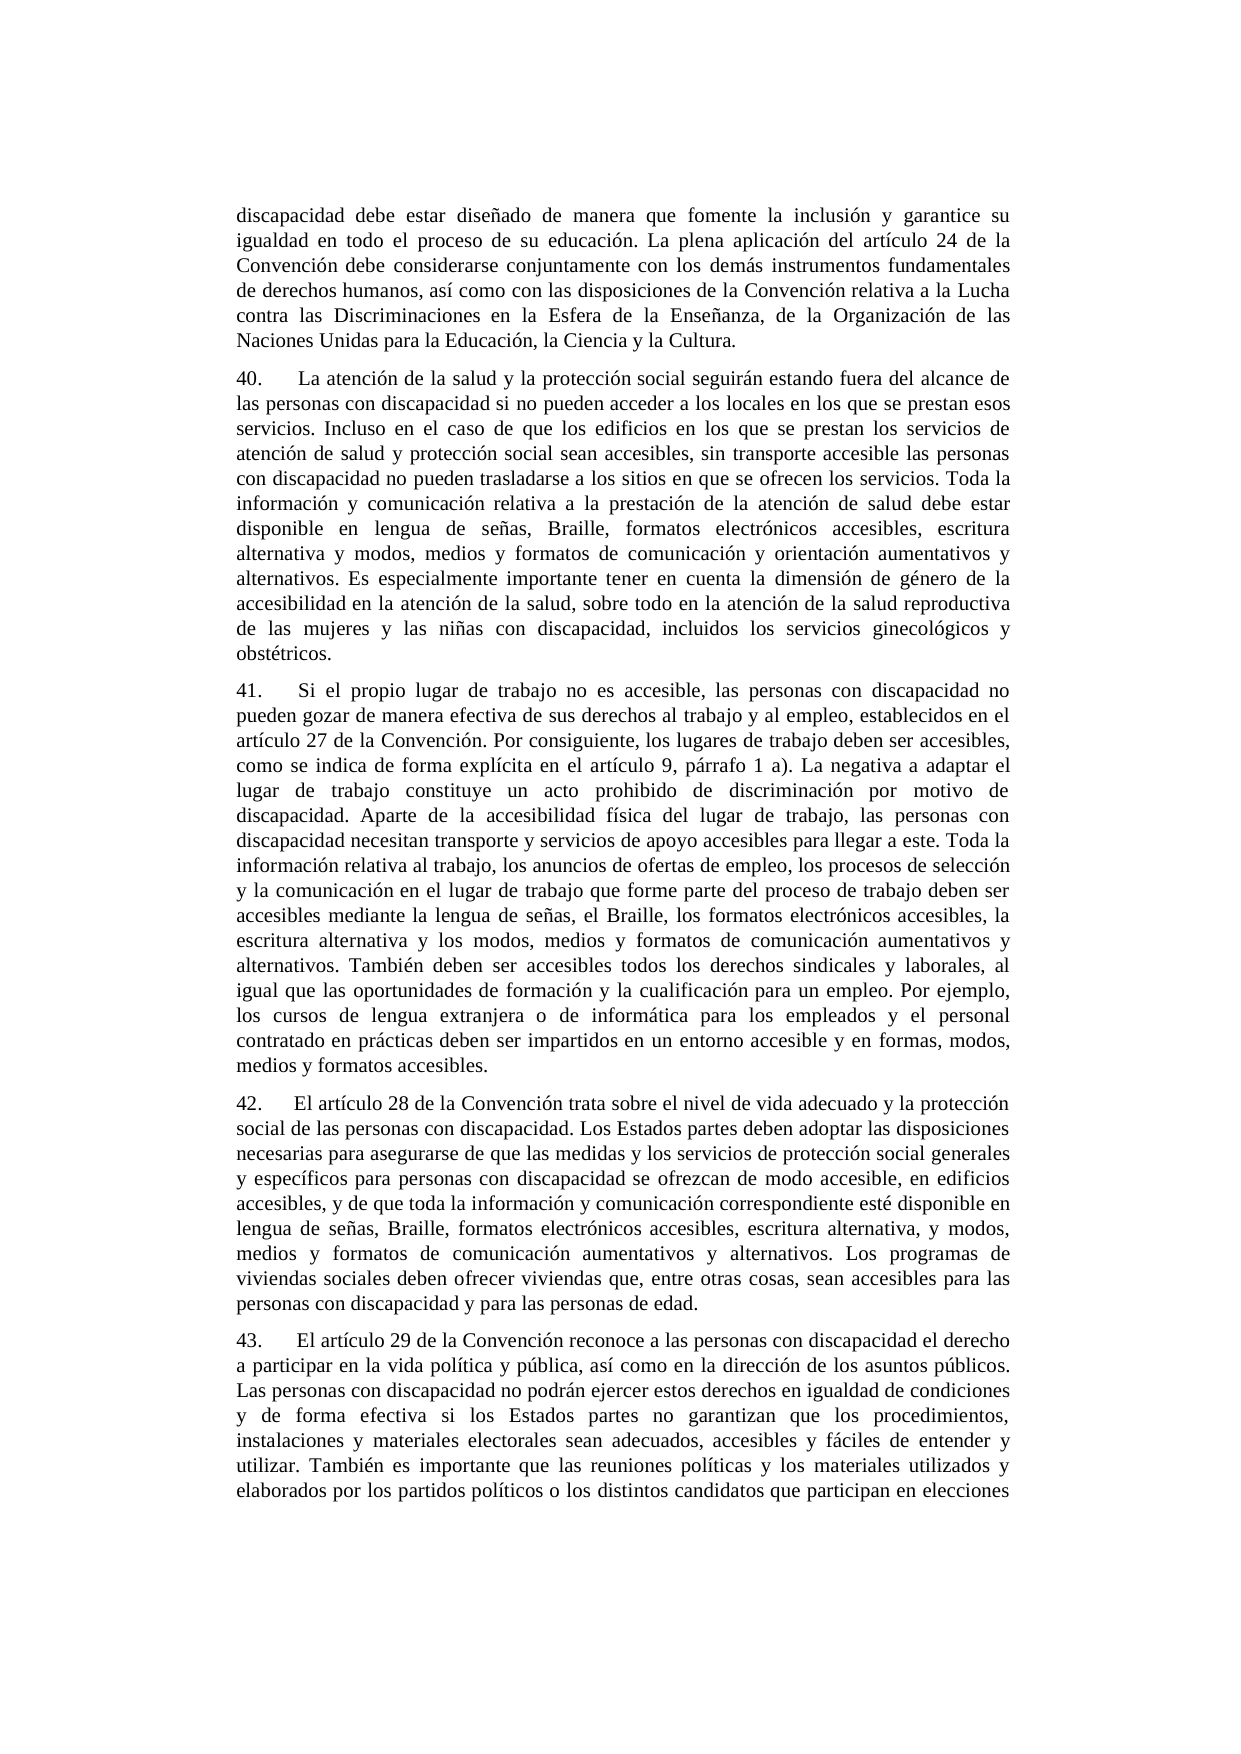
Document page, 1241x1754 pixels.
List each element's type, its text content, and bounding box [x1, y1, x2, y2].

text discapacidad debe estar diseñado de manera que fomente la inclusión y garantice su igualdad en todo el proceso de su educación. La plena aplicación del artículo 24 de la Convención debe considerarse conjuntamente con los demás instrumentos fundamentales de derechos humanos, así como con las disposiciones de la Convención relativa a la Lucha contra las Discriminaciones en la Esfera de la Enseñanza, de la Organización de las Naciones Unidas para la Educación, la Ciencia y la Cultura. [236, 203, 1010, 352]
text 40. La atención de la salud y la protección social seguirán estando fuera del alcance de las personas con discapacidad si no pueden acceder a los locales en los que se prestan esos servicios. Incluso en el caso de que los edificios en los que se prestan los servicios de atención de salud y protección social sean accesibles, sin transporte accesible las personas con discapacidad no pueden trasladarse a los sitios en que se ofrecen los servicios. Toda la información y comunicación relativa a la prestación de la atención de salud debe estar disponible en lengua de señas, Braille, formatos electrónicos accesibles, escritura alternativa y modos, medios y formatos de comunicación y orientación aumentativos y alternativos. Es especialmente importante tener en cuenta la dimensión de género de la accesibilidad en la atención de la salud, sobre todo en la atención de la salud reproductiva de las mujeres y las niñas con discapacidad, incluidos los servicios ginecológicos y obstétricos. [236, 366, 1010, 665]
text 41. Si el propio lugar de trabajo no es accesible, las personas con discapacidad no pueden gozar de manera efectiva de sus derechos al trabajo y al empleo, establecidos en el artículo 27 de la Convención. Por consiguiente, los lugares de trabajo deben ser accesibles, como se indica de forma explícita en el artículo 9, párrafo 1 a). La negativa a adaptar el lugar de trabajo constituye un acto prohibido de discriminación por motivo de discapacidad. Aparte de la accesibilidad física del lugar de trabajo, las personas con discapacidad necesitan transporte y servicios de apoyo accesibles para llegar a este. Toda la información relativa al trabajo, los anuncios de ofertas de empleo, los procesos de selección y la comunicación en el lugar de trabajo que forme parte del proceso de trabajo deben ser accesibles mediante la lengua de señas, el Braille, los formatos electrónicos accesibles, la escritura alternativa y los modos, medios y formatos de comunicación aumentativos y alternativos. También deben ser accesibles todos los derechos sindicales y laborales, al igual que las oportunidades de formación y la cualificación para un empleo. Por ejemplo, los cursos de lengua extranjera o de informática para los empleados y el personal contratado en prácticas deben ser impartidos en un entorno accesible y en formas, modos, medios y formatos accesibles. [236, 678, 1010, 1077]
text 42. El artículo 28 de la Convención trata sobre el nivel de vida adecuado y la protección social de las personas con discapacidad. Los Estados partes deben adoptar las disposiciones necesarias para asegurarse de que las medidas y los servicios de protección social generales y específicos para personas con discapacidad se ofrezcan de modo accesible, en edificios accesibles, y de que toda la información y comunicación correspondiente esté disponible en lengua de señas, Braille, formatos electrónicos accesibles, escritura alternativa, y modos, medios y formatos de comunicación aumentativos y alternativos. Los programas de viviendas sociales deben ofrecer viviendas que, entre otras cosas, sean accesibles para las personas con discapacidad y para las personas de edad. [236, 1091, 1010, 1315]
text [236, 1328, 1010, 1502]
